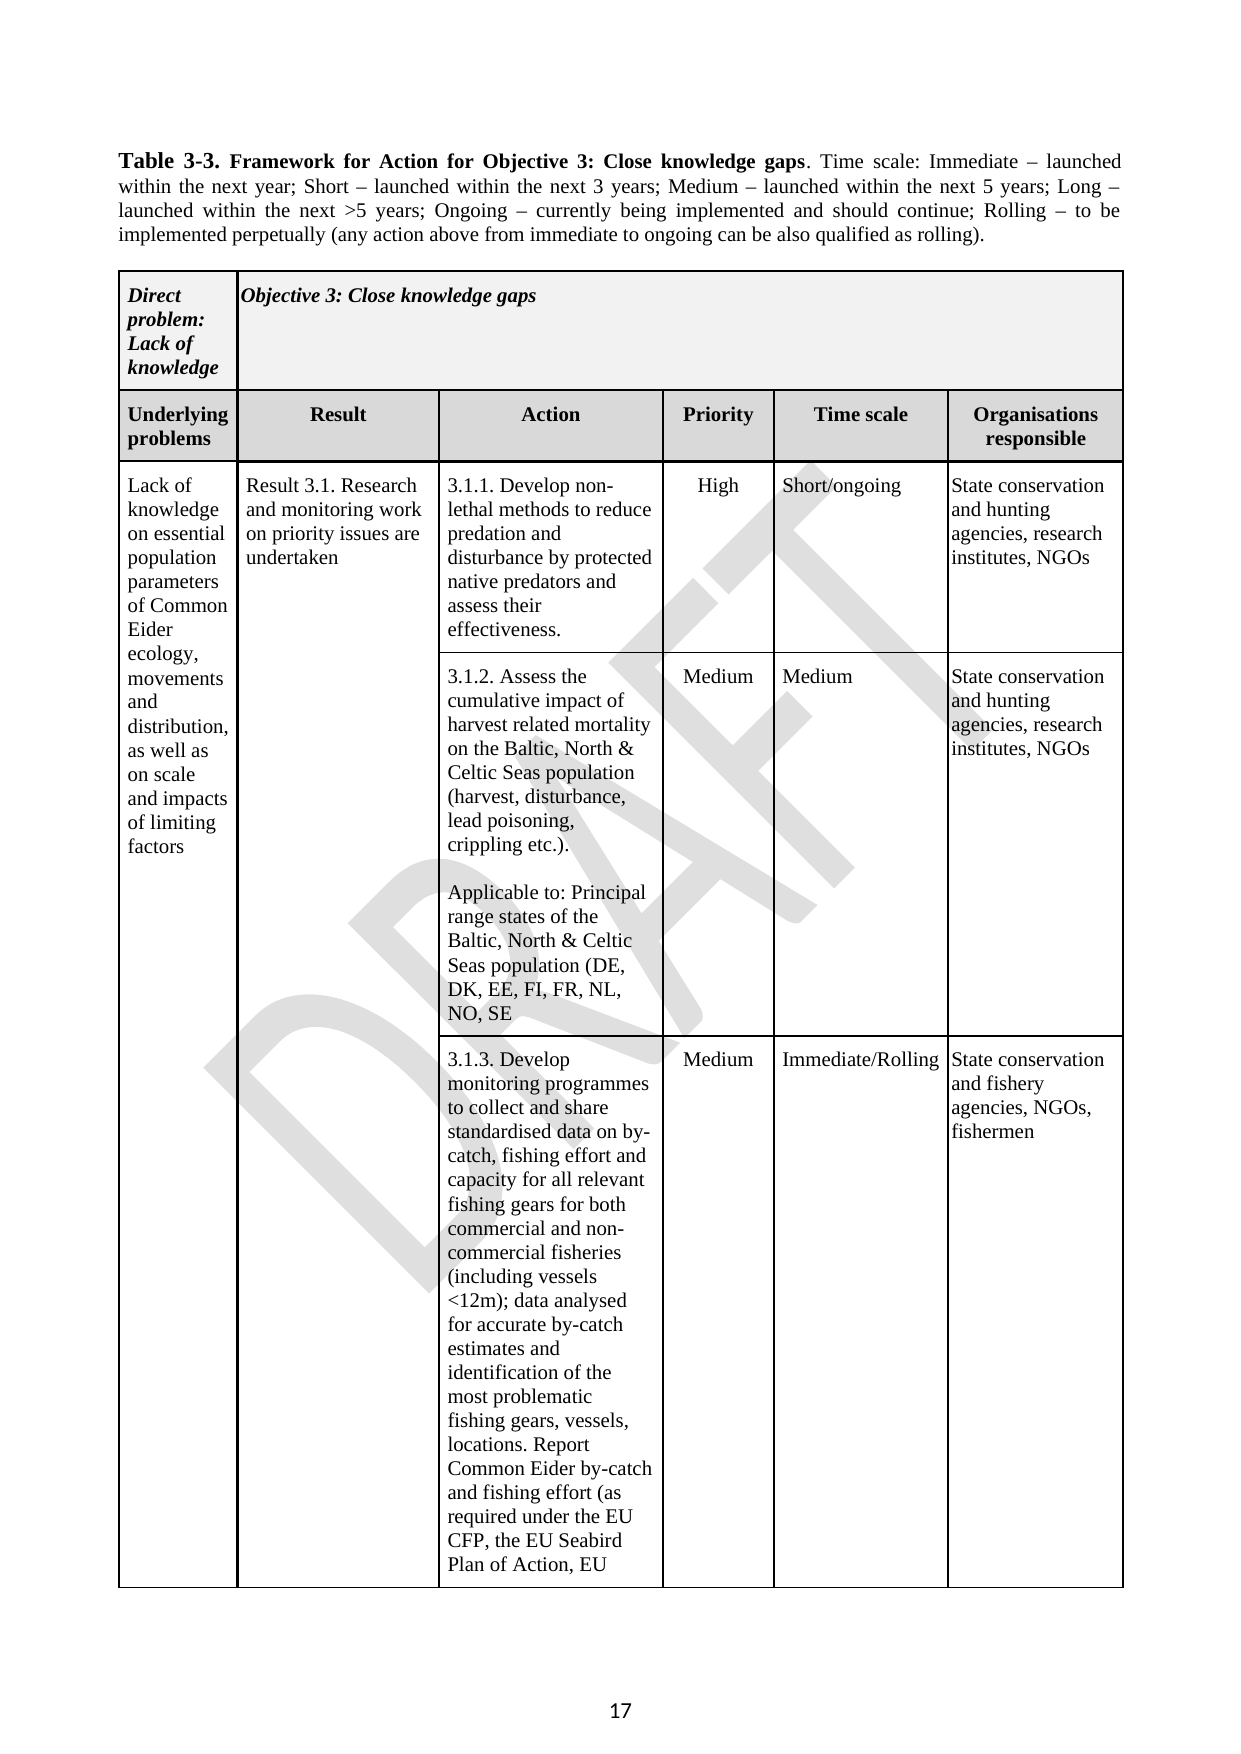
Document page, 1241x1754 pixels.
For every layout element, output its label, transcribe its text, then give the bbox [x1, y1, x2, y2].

table_cell State conservation and hunting agencies, research institutes, NGOs [949, 463, 1122, 652]
table_cell Immediate/Rolling [775, 1037, 947, 1587]
table_cell Medium [664, 653, 773, 1035]
table_cell Lack of knowledge on essential population parameters of Common Eider ecology, movements and distribution, as well as on scale and impacts of limiting factors [120, 462, 236, 1587]
table_cell Time scale [775, 391, 947, 460]
table_cell Priority [664, 391, 773, 460]
table_cell Medium [775, 653, 947, 1035]
table_cell Underlying problems [120, 391, 236, 460]
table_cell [949, 1037, 1122, 1587]
text Table 3-3. Framework for Action for Objective 3: Close knowledge gaps. Time scale: Immediate – launched within the next year; Short – launched within the next 3 years; Medium – launched within the next 5 years; Long – launched within the next >5 years; Ongoing – currently being implemented and should continue; Rolling – to be implemented perpetually (any action above from immediate to ongoing can be also qualified as rolling). [118, 148, 1122, 246]
table_header Direct problem: Lack of knowledge [120, 272, 236, 389]
table_cell Action [440, 391, 662, 460]
table_cell 3.1.2. Assess the cumulative impact of harvest related mortality on the Baltic, North & Celtic Seas population (harvest, disturbance, lead poisoning, crippling etc.). Applicable to: Principal range states of the Baltic, North & Celtic Seas population (DE, DK, EE, FI, FR, NL, NO, SE [440, 653, 662, 1035]
table_header Objective 3: Close knowledge gaps [239, 272, 1122, 389]
table_cell Organisations responsible [949, 391, 1122, 460]
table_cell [440, 1037, 662, 1587]
table_cell 3.1.1. Develop non-lethal methods to reduce predation and disturbance by protected native predators and assess their effectiveness. [440, 463, 662, 652]
table_cell State conservation and hunting agencies, research institutes, NGOs [949, 653, 1122, 1035]
table_cell Result 3.1. Research and monitoring work on priority issues are undertaken [239, 463, 438, 1587]
table_cell High [664, 463, 773, 652]
table_cell Result [239, 391, 438, 460]
table_cell Short/ongoing [775, 463, 947, 652]
table_cell Medium [664, 1037, 773, 1587]
